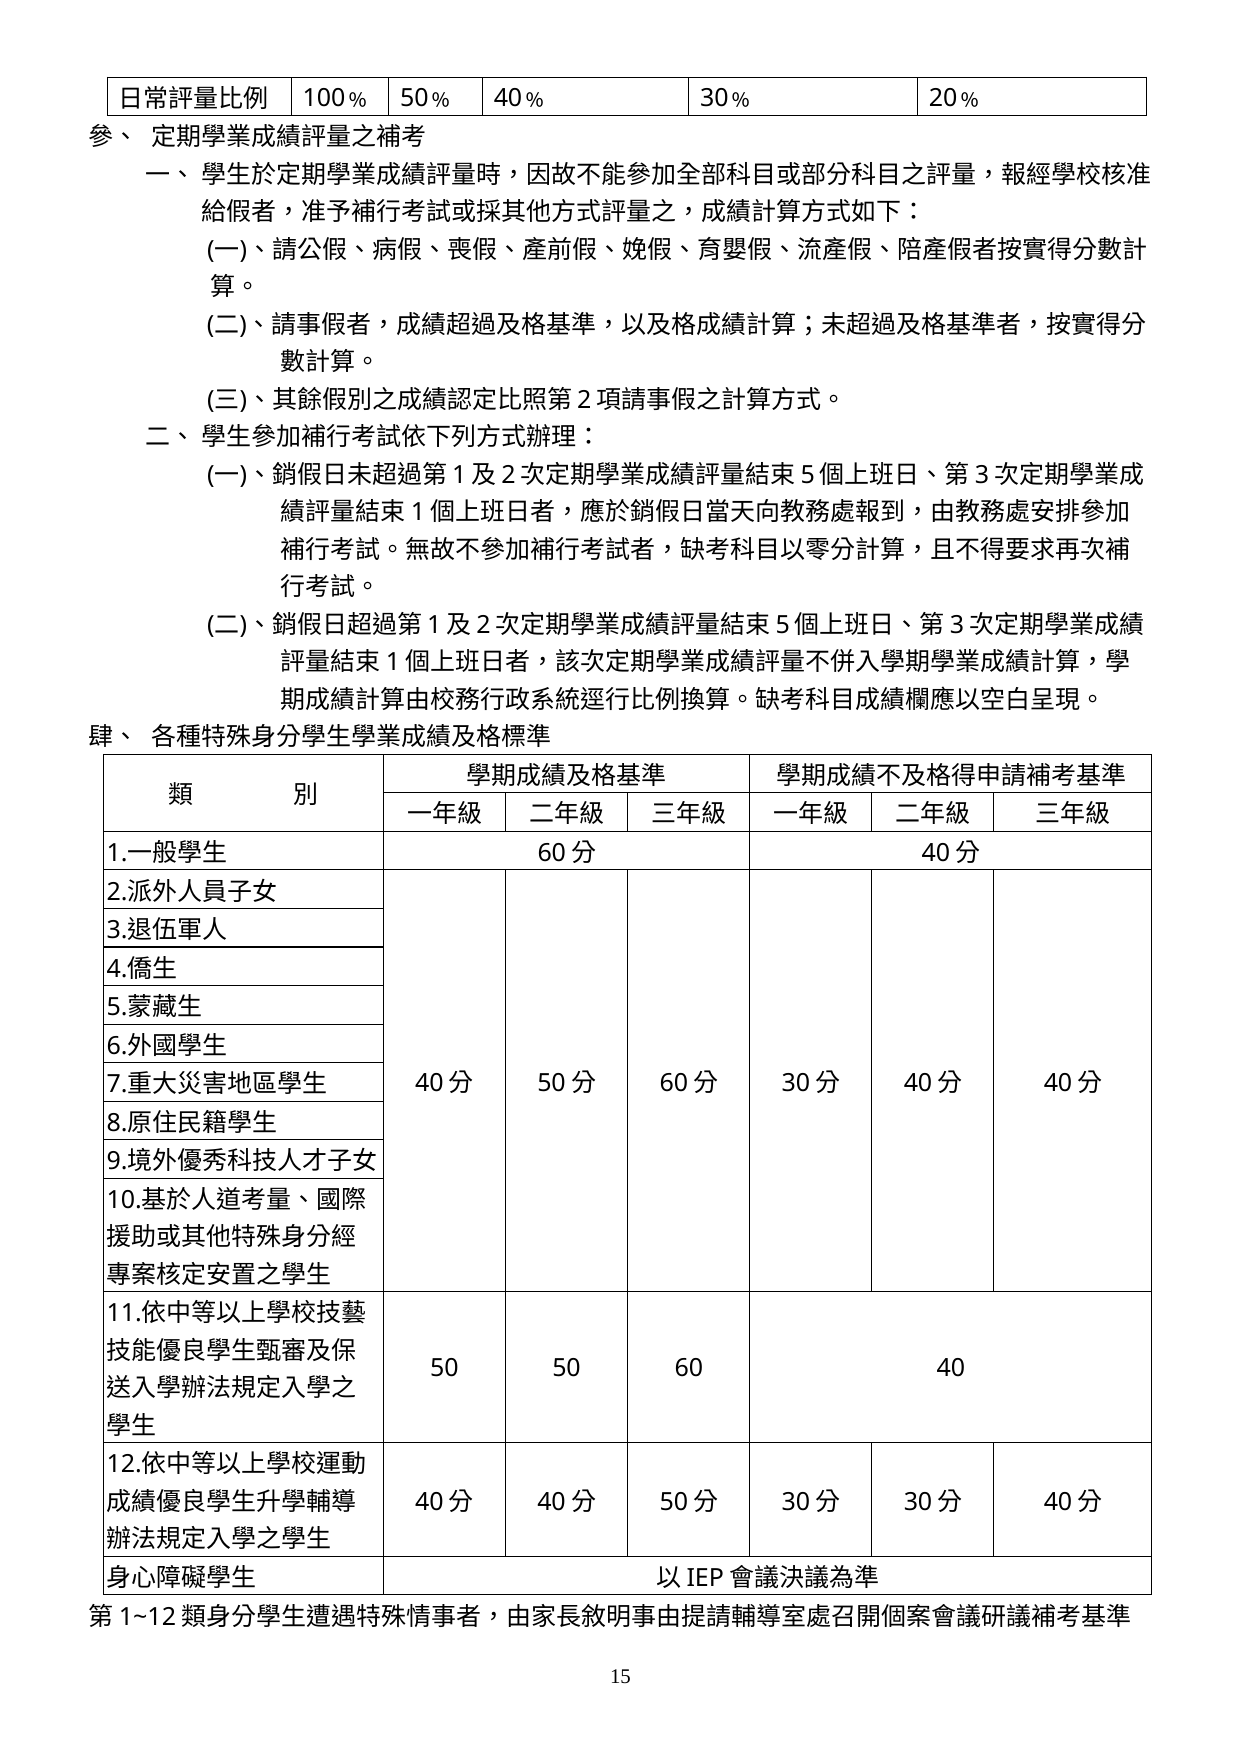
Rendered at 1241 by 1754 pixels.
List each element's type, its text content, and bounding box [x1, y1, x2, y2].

table_cell 11.依中等以上學校技藝技能優良學生甄審及保送入學辦法規定入學之學生 [104, 1292, 383, 1442]
table_cell 一年級 [750, 793, 871, 831]
table_cell 60分 [384, 832, 749, 869]
table_cell 100﹪ [292, 78, 388, 115]
table_cell 一年級 [384, 793, 505, 831]
table_cell 9.境外優秀科技人才子女 [104, 1140, 383, 1178]
table_cell 60 [628, 1292, 749, 1442]
table_cell 50﹪ [389, 78, 482, 115]
table_cell 三年級 [628, 793, 749, 831]
table_cell 40 [750, 1292, 1151, 1442]
list 各種特殊身分學生學業成績及格標準 [89, 716, 1152, 754]
table_cell 50分 [506, 870, 627, 1291]
table_header 類 別 [104, 755, 383, 831]
table_cell 40分 [750, 832, 1151, 869]
table_cell 40分 [506, 1443, 627, 1556]
table_cell 20﹪ [918, 78, 1146, 115]
list 、請事假者，成績超過及格基準，以及格成績計算；未超過及格基準者，按實得分數計算。 [207, 304, 1152, 379]
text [89, 1595, 1152, 1633]
list 、銷假日未超過第1及2次定期學業成績評量結束5個上班日、第3次定期學業成績評量結束1個上班日者，應於銷假日當天向教務處報到，由教務處安排參加補行考試。無故不參加補行考試者，缺考科目以零分計算，且不得要求再次補行考試。 [207, 454, 1152, 604]
table_cell 7.重大災害地區學生 [104, 1063, 383, 1101]
table_header 學期成績不及格得申請補考基準 [750, 755, 1151, 792]
table_cell 二年級 [506, 793, 627, 831]
table_cell 50 [506, 1292, 627, 1442]
list 、請公假、病假、喪假、產前假、娩假、育嬰假、流產假、陪產假者按實得分數計算。 [207, 229, 1152, 304]
list 、其餘假別之成績認定比照第2項請事假之計算方式。 [207, 379, 1152, 416]
table_cell 30分 [750, 870, 871, 1291]
table_cell 5.蒙藏生 [104, 986, 383, 1023]
table_cell 40分 [872, 870, 993, 1291]
table_cell 50分 [628, 1443, 749, 1556]
table_cell 三年級 [994, 793, 1151, 831]
table_cell 12.依中等以上學校運動成績優良學生升學輔導辦法規定入學之學生 [104, 1443, 383, 1556]
table_cell 60分 [628, 870, 749, 1291]
table_cell 1.一般學生 [104, 832, 383, 869]
table_cell 2.派外人員子女 [104, 870, 383, 908]
table_cell 30分 [750, 1443, 871, 1556]
table_cell 30分 [872, 1443, 993, 1556]
table_cell 40﹪ [483, 78, 688, 115]
table_cell 3.退伍軍人 [104, 909, 383, 946]
table_cell 6.外國學生 [104, 1025, 383, 1062]
table_cell 身心障礙學生 [104, 1557, 383, 1594]
table_cell 以IEP會議決議為準 [384, 1557, 1151, 1594]
table_cell 40分 [994, 1443, 1151, 1556]
table_cell 40分 [384, 1443, 505, 1556]
list 學生參加補行考試依下列方式辦理： [145, 416, 1152, 454]
list 學生於定期學業成績評量時，因故不能參加全部科目或部分科目之評量，報經學校核准給假者，准予補行考試或採其他方式評量之，成績計算方式如下： [145, 154, 1152, 229]
list 、銷假日超過第1及2次定期學業成績評量結束5個上班日、第3次定期學業成績評量結束1個上班日者，該次定期學業成績評量不併入學期學業成績計算，學期成績計算由校務行政系統逕行比例換算。缺考科目成績欄應以空白呈現。 [207, 604, 1152, 716]
table_cell 50 [384, 1292, 505, 1442]
table_cell 10.基於人道考量、國際援助或其他特殊身分經專案核定安置之學生 [104, 1179, 383, 1291]
table_cell 8.原住民籍學生 [104, 1102, 383, 1139]
list 定期學業成績評量之補考 [89, 116, 1152, 154]
table_cell 30﹪ [689, 78, 917, 115]
table_header 學期成績及格基準 [384, 755, 749, 792]
table_cell 二年級 [872, 793, 993, 831]
table_cell 日常評量比例 [108, 78, 291, 115]
table_cell 40分 [384, 870, 505, 1291]
table_cell 40分 [994, 870, 1151, 1291]
table_cell 4.僑生 [104, 948, 383, 985]
